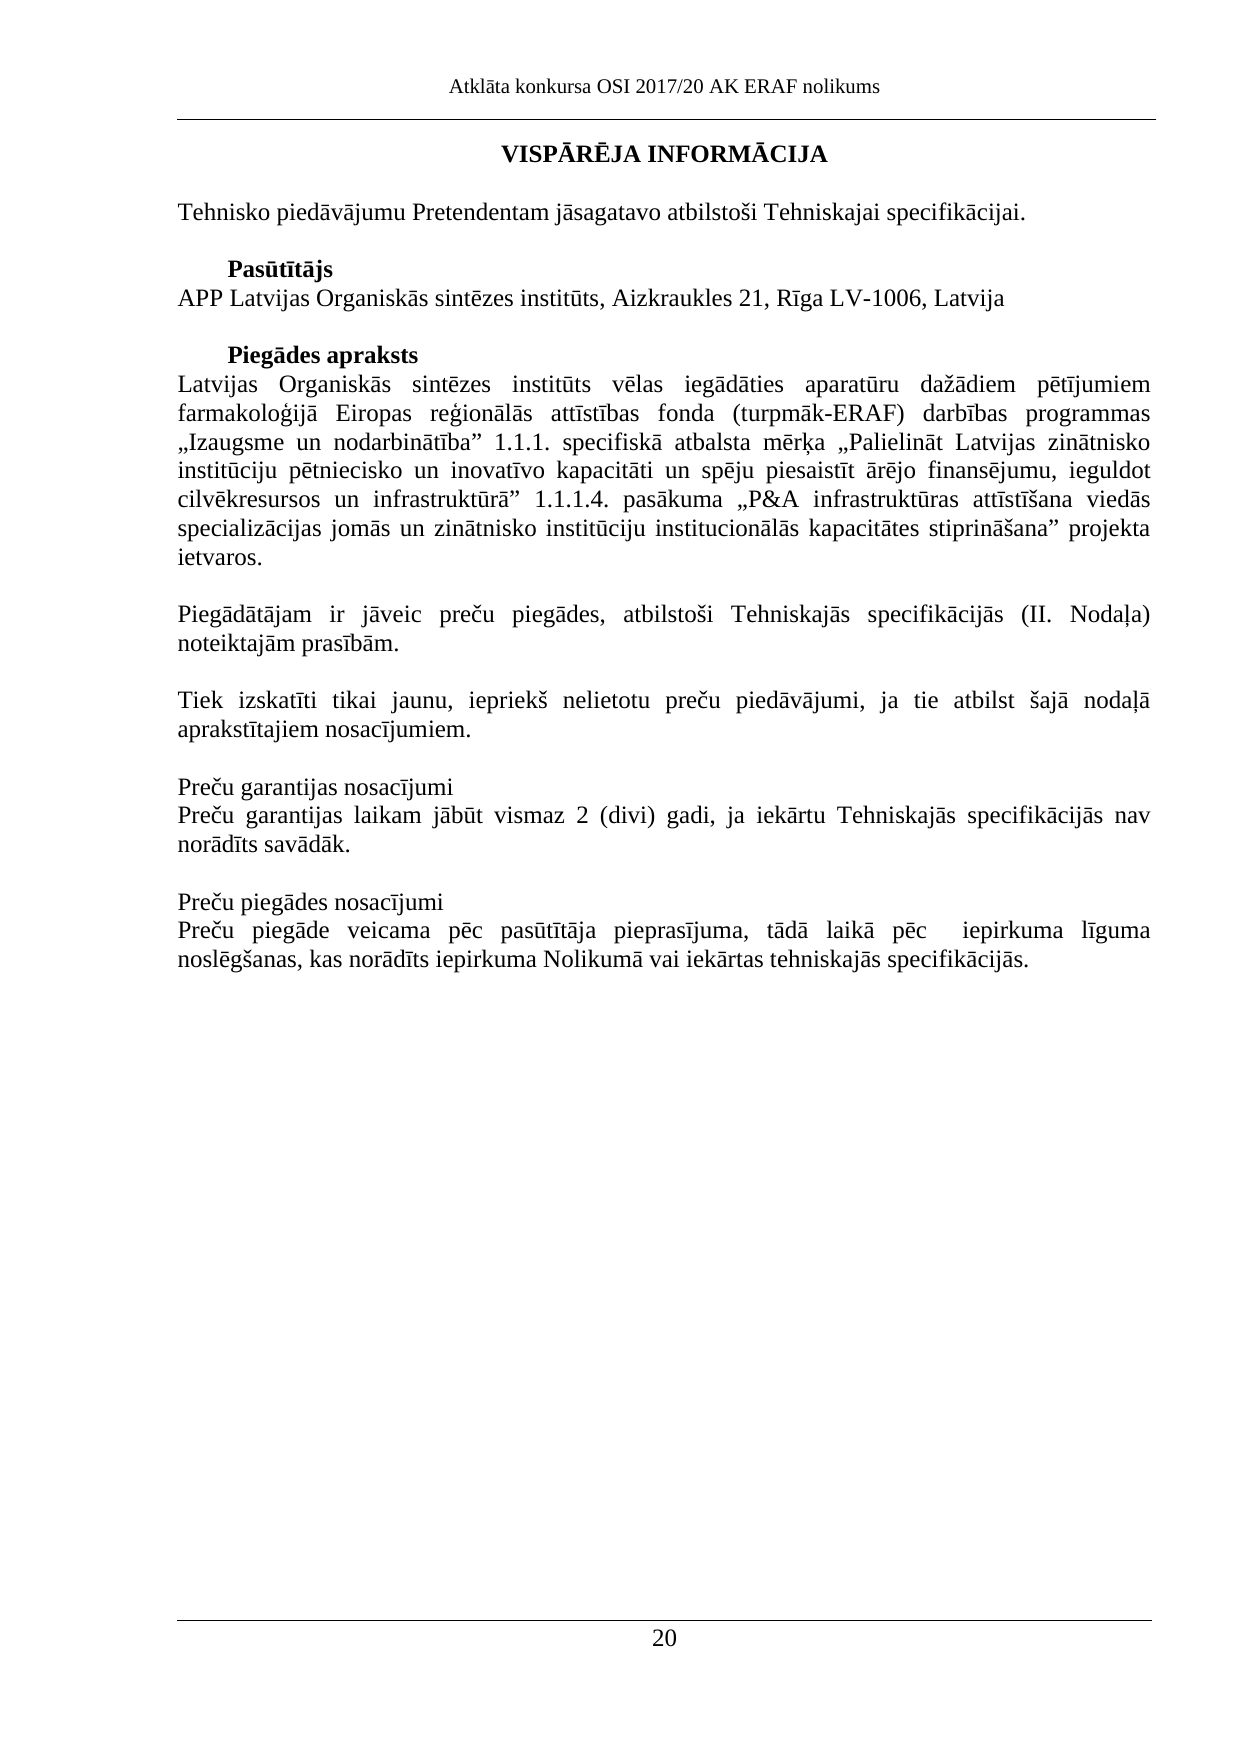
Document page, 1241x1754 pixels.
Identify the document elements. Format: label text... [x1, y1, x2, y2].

text Tiek izskatīti tikai jaunu, iepriekš nelietotu preču piedāvājumi, ja tie atbilst šajā nodaļā aprakstītajiem nosacījumiem. [177, 686, 1152, 743]
text Pasūtītājs [227, 254, 1152, 283]
text Piegādes apraksts [227, 341, 1152, 369]
subtitle VISPĀRĒJA INFORMĀCIJA [177, 139, 1152, 168]
text Preču piegāde veicama pēc pasūtītāja pieprasījuma, tādā laikā pēc iepirkuma līguma noslēgšanas, kas norādīts iepirkuma Nolikumā vai iekārtas tehniskajās specifikācijās. [177, 916, 1152, 973]
text Preču piegādes nosacījumi [177, 887, 1152, 916]
text Preču garantijas laikam jābūt vismaz 2 (divi) gadi, ja iekārtu Tehniskajās specifikācijās nav norādīts savādāk. [177, 801, 1152, 858]
text APP Latvijas Organiskās sintēzes institūts, Aizkraukles 21, Rīga LV-1006, Latvija [177, 283, 1152, 312]
text Latvijas Organiskās sintēzes institūts vēlas iegādāties aparatūru dažādiem pētījumiem farmakoloģijā Eiropas reģionālās attīstības fonda (turpmāk-ERAF) darbības programmas „Izaugsme un nodarbinātība” 1.1.1. specifiskā atbalsta mērķa „Palielināt Latvijas zinātnisko institūciju pētniecisko un inovatīvo kapacitāti un spēju piesaistīt ārējo finansējumu, ieguldot cilvēkresursos un infrastruktūrā” 1.1.1.4. pasākuma „P&A infrastruktūras attīstīšana viedās specializācijas jomās un zinātnisko institūciju institucionālās kapacitātes stiprināšana” projekta ietvaros. [177, 369, 1152, 571]
text Tehnisko piedāvājumu Pretendentam jāsagatavo atbilstoši Tehniskajai specifikācijai. [177, 197, 1152, 226]
text Piegādātājam ir jāveic preču piegādes, atbilstoši Tehniskajās specifikācijās (II. Nodaļa) noteiktajām prasībām. [177, 599, 1152, 657]
text Preču garantijas nosacījumi [177, 772, 1152, 801]
